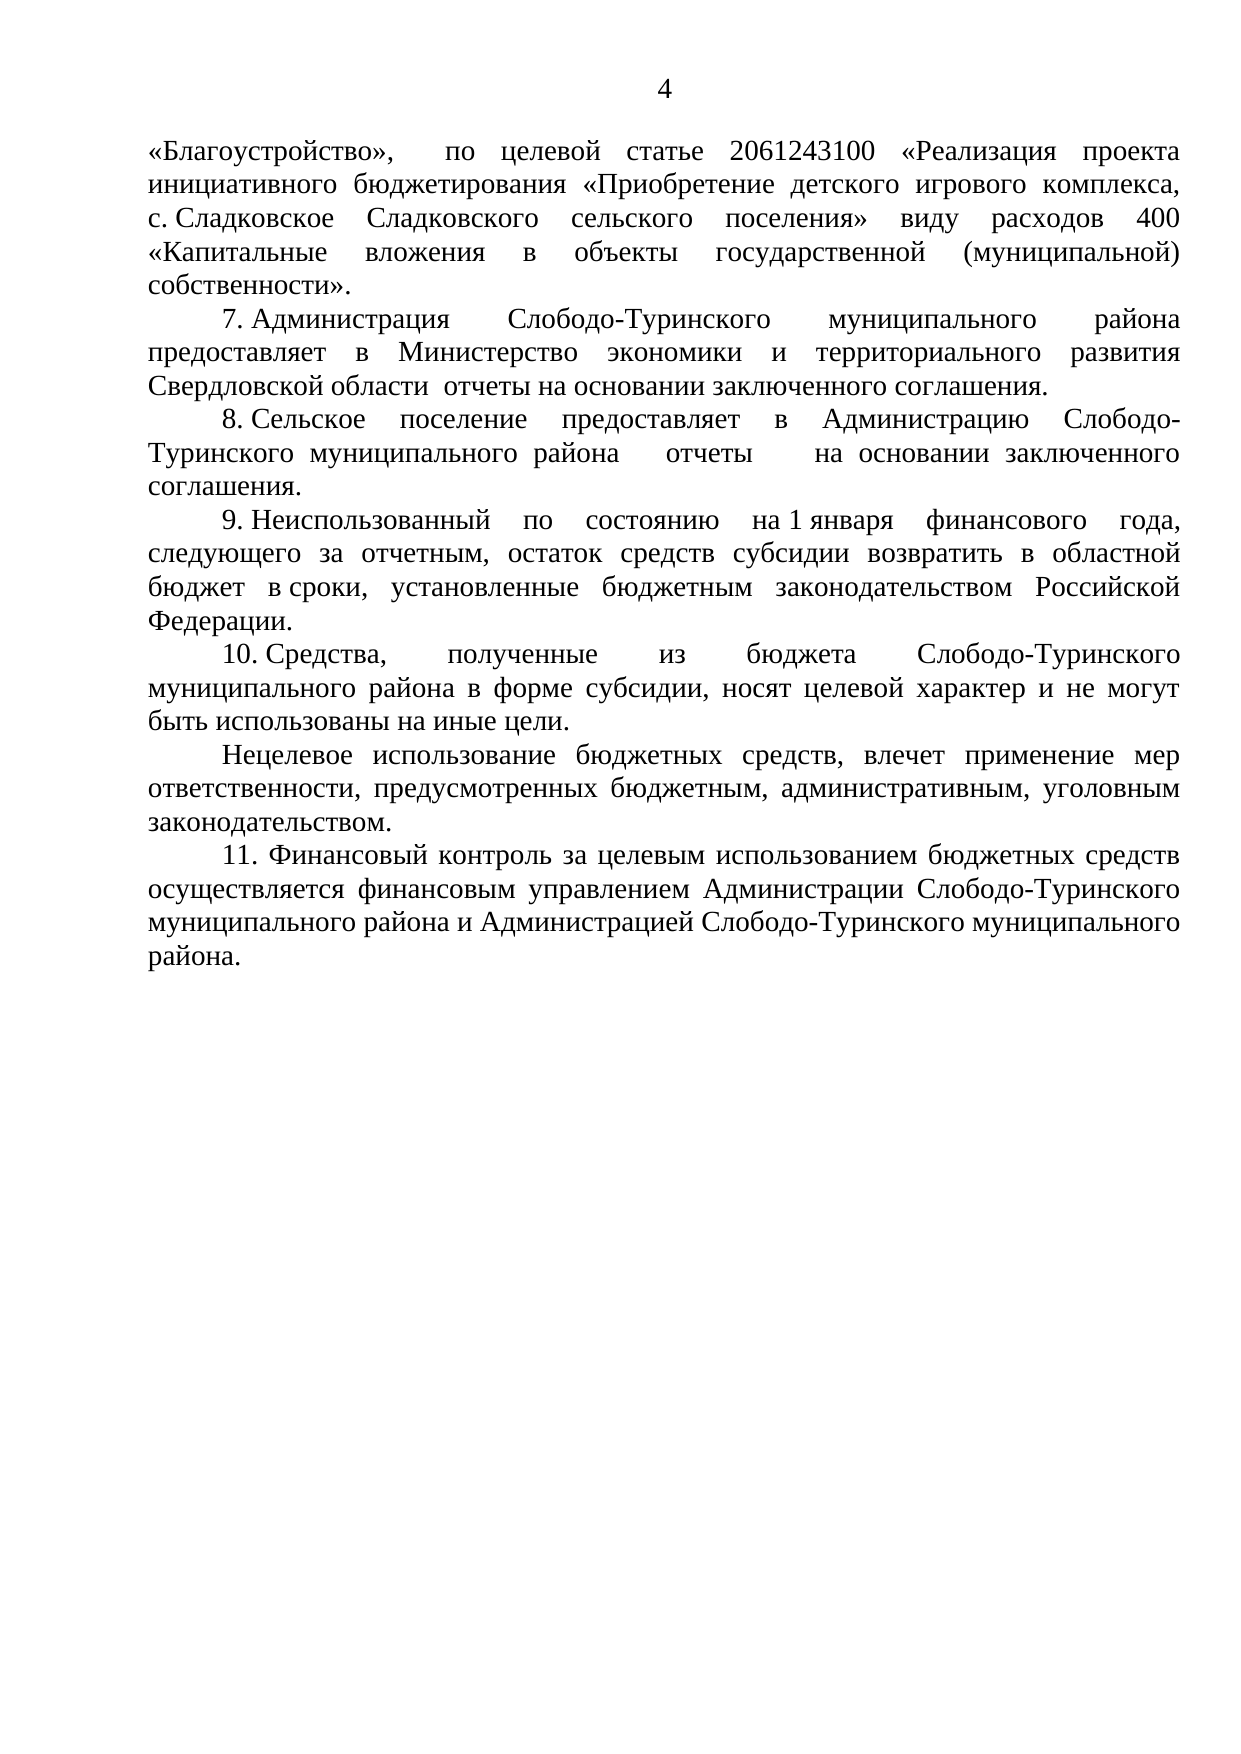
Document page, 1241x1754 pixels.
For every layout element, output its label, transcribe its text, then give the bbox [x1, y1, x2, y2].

text 10. Средства, полученные из бюджета Слободо-Туринского муниципального района в форме субсидии, носят целевой характер и не могут быть использованы на иные цели. [148, 636, 1181, 737]
text 8. Сельское поселение предоставляет в Администрацию Слободо-Туринского муниципального района отчеты на основании заключенного соглашения. [148, 401, 1181, 502]
list 11. Финансовый контроль за целевым использованием бюджетных средств осуществляется финансовым управлением Администрации Слободо-Туринского муниципального района и Администрацией Слободо-Туринского муниципального района. [148, 837, 1181, 972]
list 7. Администрация Слободо-Туринского муниципального района предоставляет в Министерство экономики и территориального развития Свердловской области отчеты на основании заключенного соглашения. [148, 301, 1181, 401]
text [148, 133, 1181, 301]
text Нецелевое использование бюджетных средств, влечет применение мер ответственности, предусмотренных бюджетным, административным, уголовным законодательством. [148, 737, 1181, 837]
text 9. Неиспользованный по состоянию на 1 января финансового года, следующего за отчетным, остаток средств субсидии возвратить в областной бюджет в сроки, установленные бюджетным законодательством Российской Федерации. [148, 502, 1181, 636]
